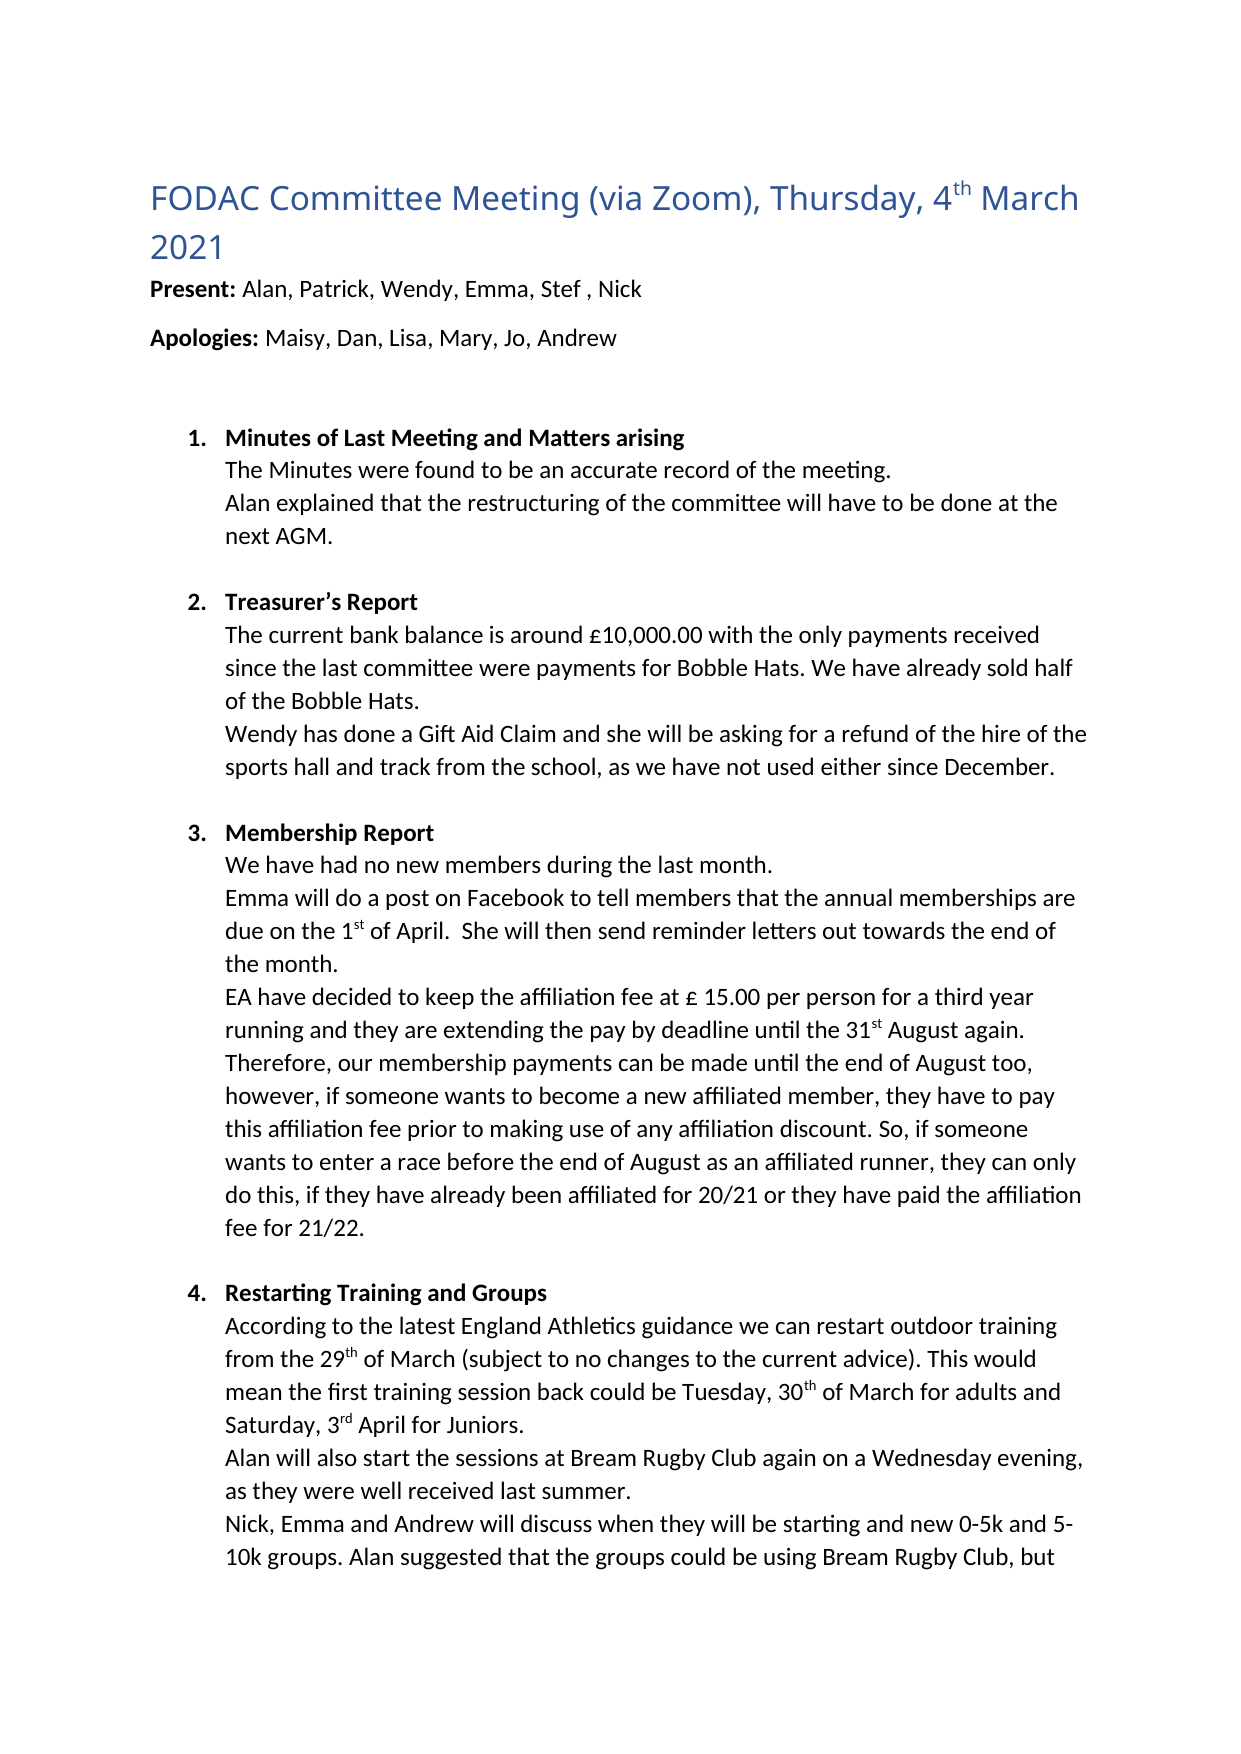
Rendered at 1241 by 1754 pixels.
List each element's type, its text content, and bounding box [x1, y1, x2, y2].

list We have had no new members during the last month. [225, 849, 1090, 880]
list The Minutes were found to be an accurate record of the meeting. [225, 454, 1090, 485]
list Membership Report [187, 817, 1090, 847]
list Alan will also start the sessions at Bream Rugby Club again on a Wednesday evening, as they were well received last summer. [225, 1442, 1090, 1506]
list Wendy has done a Gift Aid Claim and she will be asking for a refund of the hire of the sports hall and track from the school, as we have not used either since December. [225, 718, 1090, 781]
list Treasurer’s Report [187, 586, 1090, 617]
list The current bank balance is around £10,000.00 with the only payments received since the last committee were payments for Bobble Hats. We have already sold half of the Bobble Hats. [225, 619, 1090, 716]
list According to the latest England Athletics guidance we can restart outdoor training from the 29th of March (subject to no changes to the current advice). This would mean the first training session back could be Tuesday, 30th of March for adults and Saturday, 3rd April for Juniors. [225, 1310, 1090, 1440]
list Minutes of Last Meeting and Matters arising [187, 422, 1090, 452]
list EA have decided to keep the affiliation fee at £ 15.00 per person for a third year running and they are extending the pay by deadline until the 31st August again. Therefore, our membership payments can be made until the end of August too, however, if someone wants to become a new affiliated member, they have to pay this affiliation fee prior to making use of any affiliation discount. So, if someone wants to enter a race before the end of August as an affiliated runner, they can only do this, if they have already been affiliated for 20/21 or they have paid the affiliation fee for 21/22. [225, 981, 1090, 1242]
list Emma will do a post on Facebook to tell members that the annual memberships are due on the 1st of April. She will then send reminder letters out towards the end of the month. [225, 882, 1090, 979]
subtitle FODAC Committee Meeting (via Zoom), Thursday, 4th March 2021 [150, 175, 1090, 269]
list Restarting Training and Groups [187, 1277, 1090, 1308]
text Present: Alan, Patrick, Wendy, Emma, Stef , Nick [150, 273, 1090, 303]
text Apologies: Maisy, Dan, Lisa, Mary, Jo, Andrew [150, 322, 1090, 353]
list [225, 1508, 1090, 1571]
list Alan explained that the restructuring of the committee will have to be done at the next AGM. [225, 487, 1090, 551]
